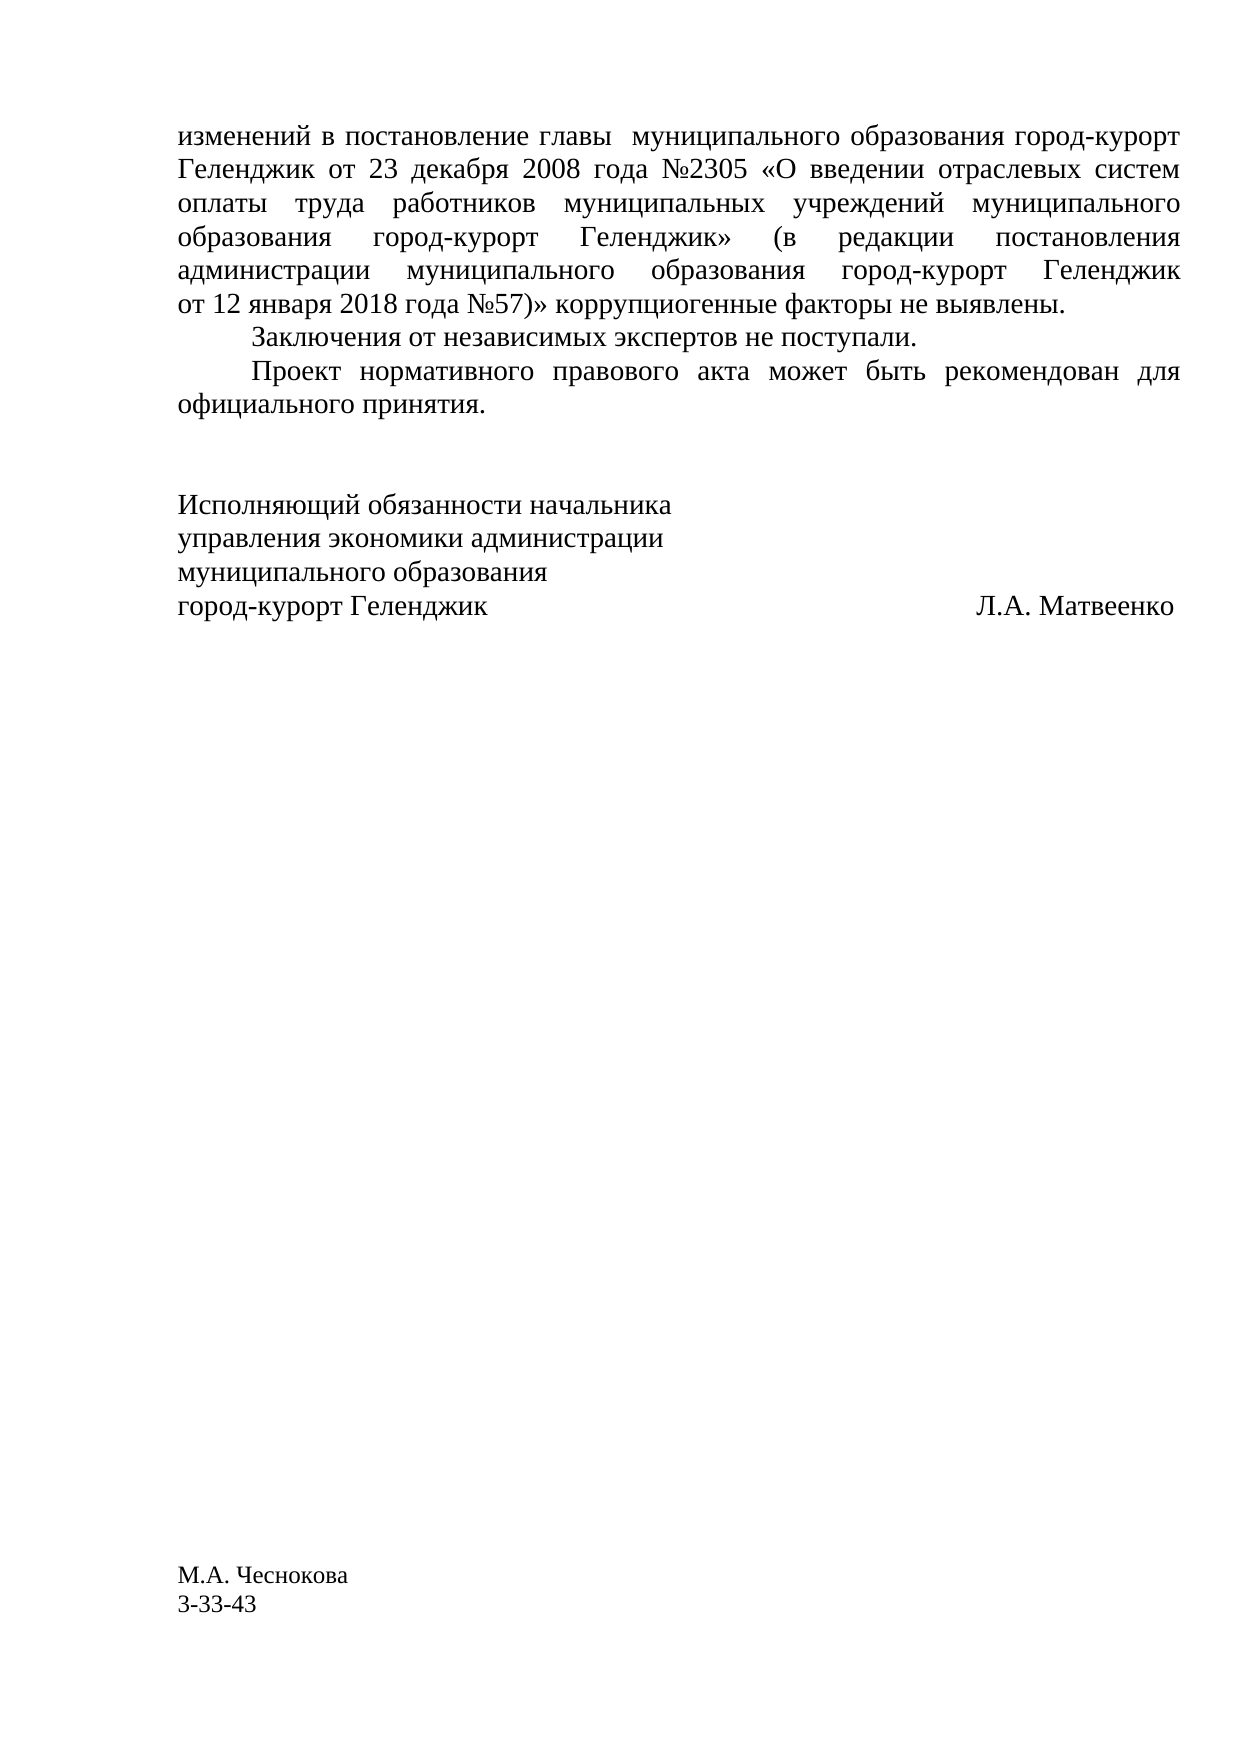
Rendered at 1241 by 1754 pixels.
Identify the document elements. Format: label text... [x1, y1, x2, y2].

text Проект нормативного правового акта может быть рекомендован для официального принятия. [177, 353, 1181, 420]
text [177, 118, 1181, 319]
text Исполняющий обязанности начальника [177, 487, 1181, 521]
text город-курорт Геленджик Л.А. Матвеенко [177, 588, 1181, 621]
text Заключения от независимых экспертов не поступали. [177, 319, 1181, 353]
text муниципального образования [177, 554, 1181, 588]
text М.А. Чеснокова [177, 1560, 1181, 1589]
text управления экономики администрации [177, 521, 1181, 554]
text 3-33-43 [177, 1589, 1181, 1618]
